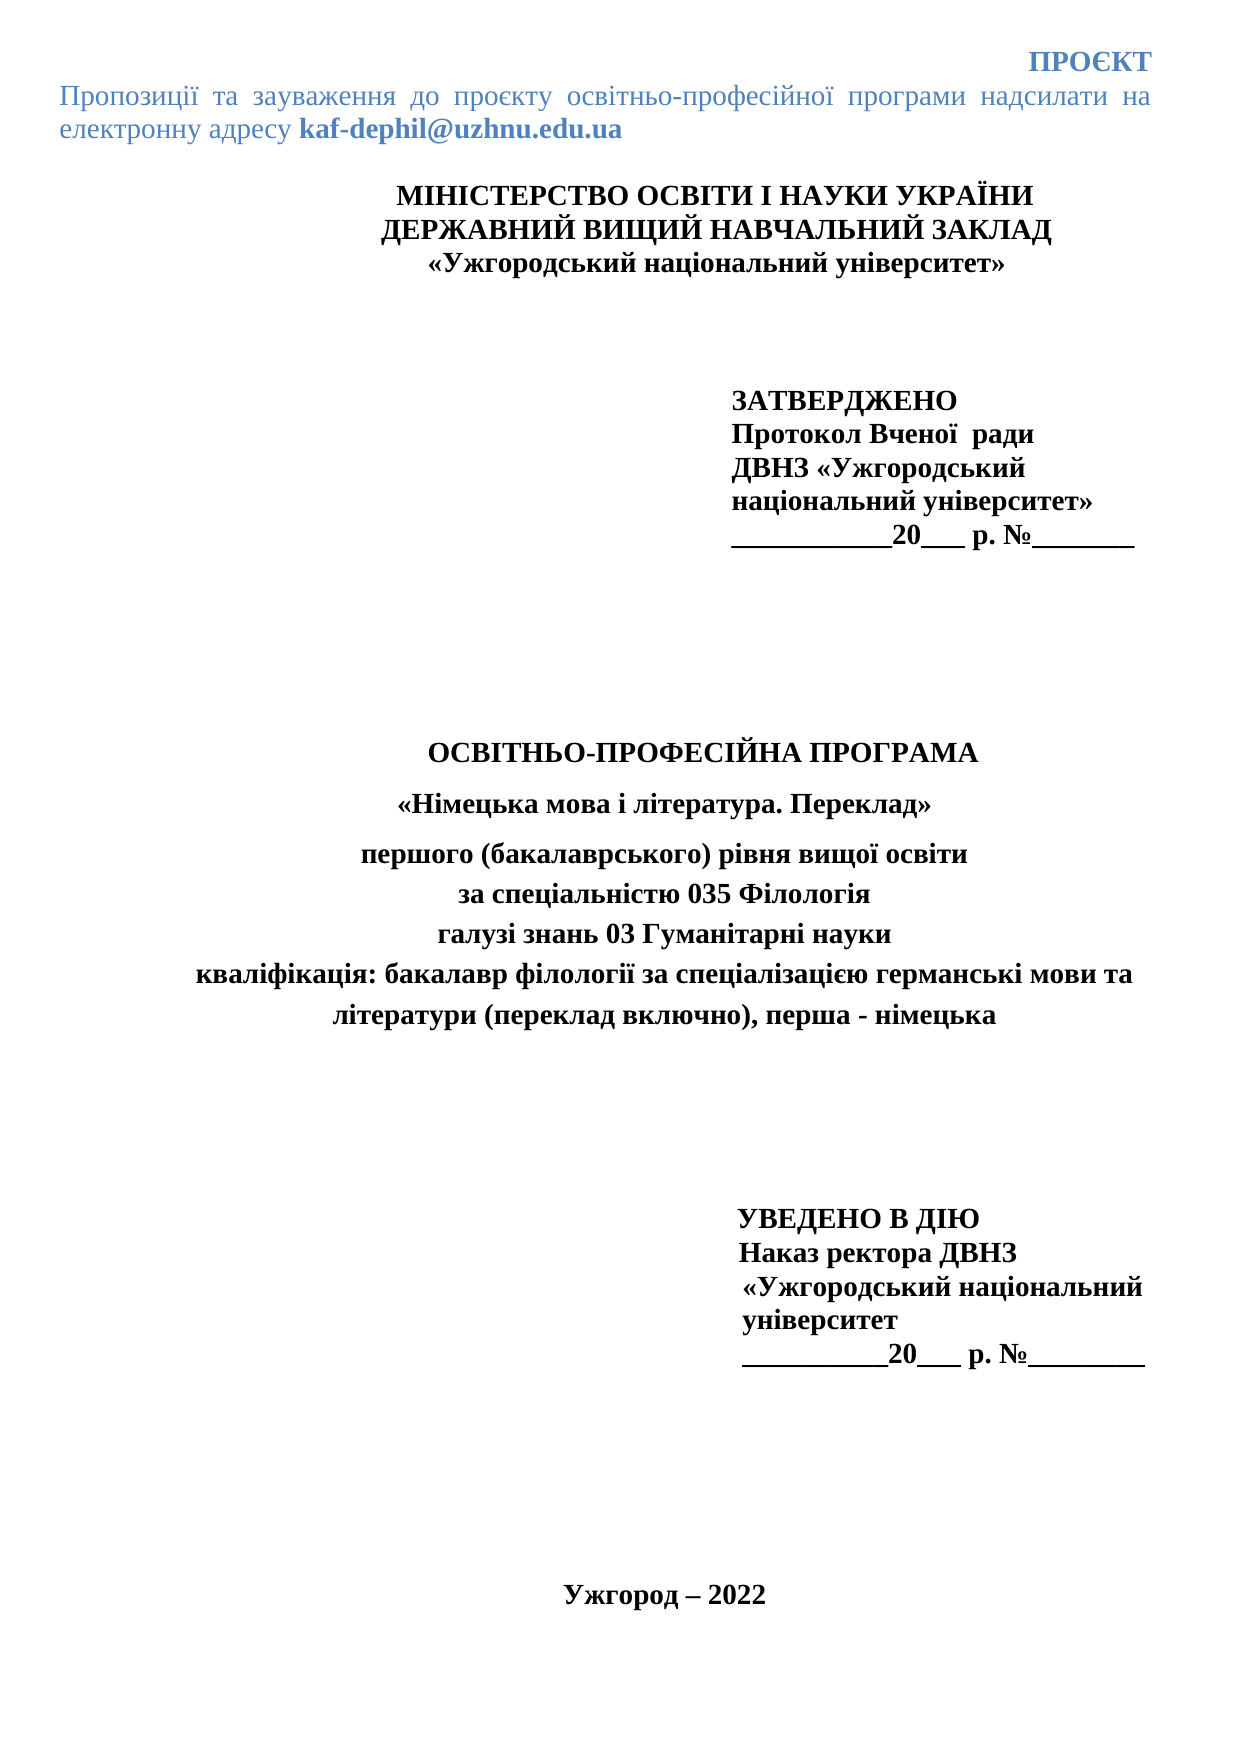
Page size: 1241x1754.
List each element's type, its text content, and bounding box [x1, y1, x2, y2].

text УВЕДЕНО В ДІЮ [177, 1202, 1152, 1235]
text Протокол Вченої ради [177, 416, 1152, 450]
text національний університет» [177, 483, 1152, 517]
text галузі знань 03 Гуманітарні науки [177, 916, 1152, 950]
text університет [472, 1302, 1152, 1336]
text МІНІСТЕРСТВО ОСВІТИ І НАУКИ УКРАЇНИ [396, 178, 1152, 212]
text __________20___ р. №________ [472, 1336, 1152, 1369]
text ПРОЄКТ [177, 44, 1152, 78]
text «Ужгородський національний [472, 1269, 1152, 1302]
text ДЕРЖАВНИЙ ВИЩИЙ НАВЧАЛЬНИЙ ЗАКЛАД «Ужгородський національний університет» [381, 213, 1054, 278]
text ДВНЗ «Ужгородський [177, 450, 1152, 483]
text ___________20___ р. №_______ [177, 517, 1152, 550]
text Пропозиції та зауваження до проєкту освітньо-професійної програми надсилати на електронну адресу kaf-dephil@uzhnu.edu.ua [59, 78, 1152, 145]
text ЗАТВЕРДЖЕНО [177, 383, 1152, 416]
text Ужгород – 2022 [177, 1578, 1152, 1611]
text ОСВІТНЬО-ПРОФЕСІЙНА ПРОГРАМА [325, 735, 1152, 769]
text Наказ ректора ДВНЗ [177, 1235, 1152, 1269]
text першого (бакалаврського) рівня вищої освіти [177, 836, 1152, 869]
text «Німецька мова і література. Переклад» [177, 786, 1152, 819]
text кваліфікація: бакалавр філології за спеціалізацією германські мови та літератури (переклад включно), перша - німецька [177, 957, 1152, 1030]
text за спеціальністю 035 Філологія [177, 876, 1152, 910]
